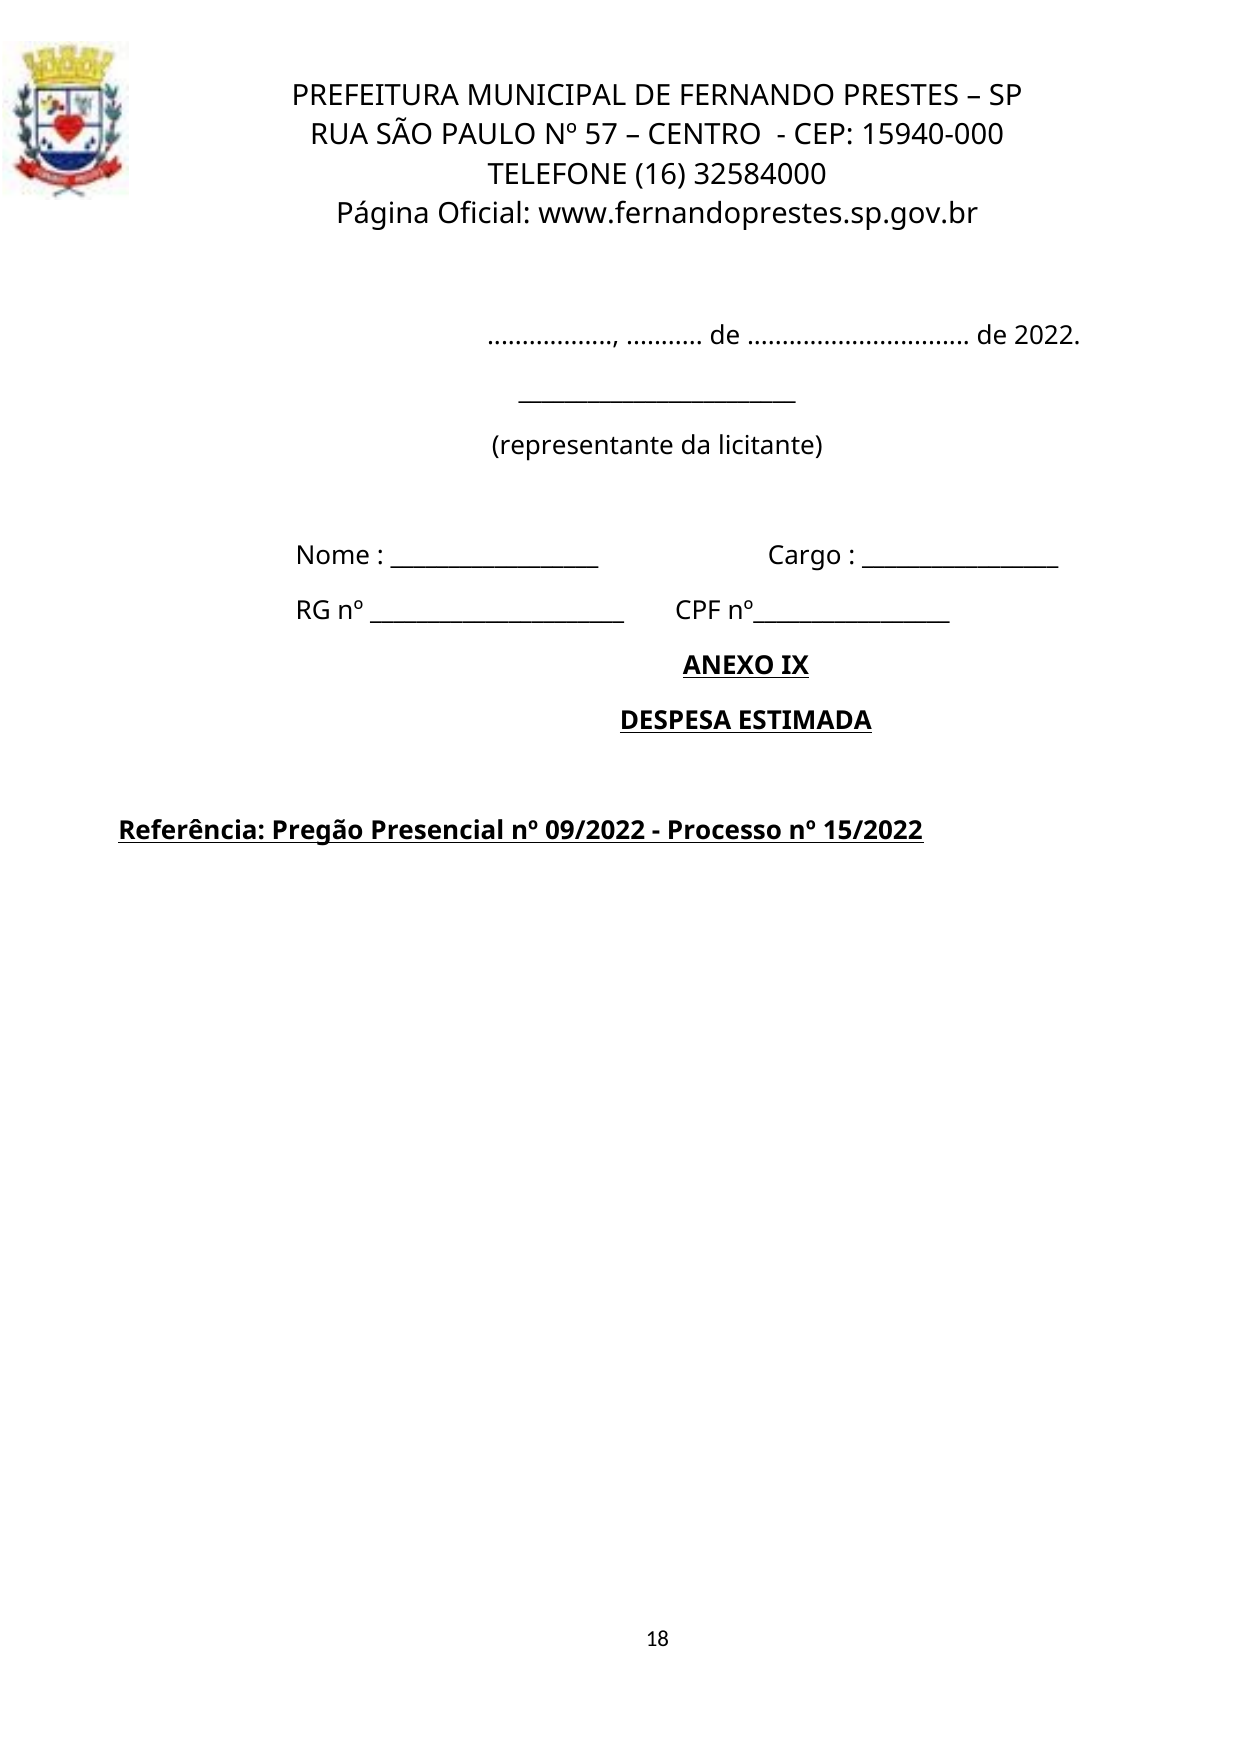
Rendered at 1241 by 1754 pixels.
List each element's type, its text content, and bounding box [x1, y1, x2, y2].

text RG nº ______________________ CPF nº_________________ [118, 592, 1196, 627]
text (representante da licitante) [118, 427, 1196, 462]
text ________________________ [118, 372, 1196, 407]
picture [2, 41, 129, 200]
text DESPESA ESTIMADA [118, 702, 1196, 737]
text ANEXO IX [118, 647, 1196, 682]
text .................., ........... de ................................ de 2022. [118, 317, 1196, 352]
text Referência: Pregão Presencial nº 09/2022 - Processo nº 15/2022 [118, 812, 1196, 847]
text Nome : __________________ Cargo : _________________ [118, 537, 1196, 572]
